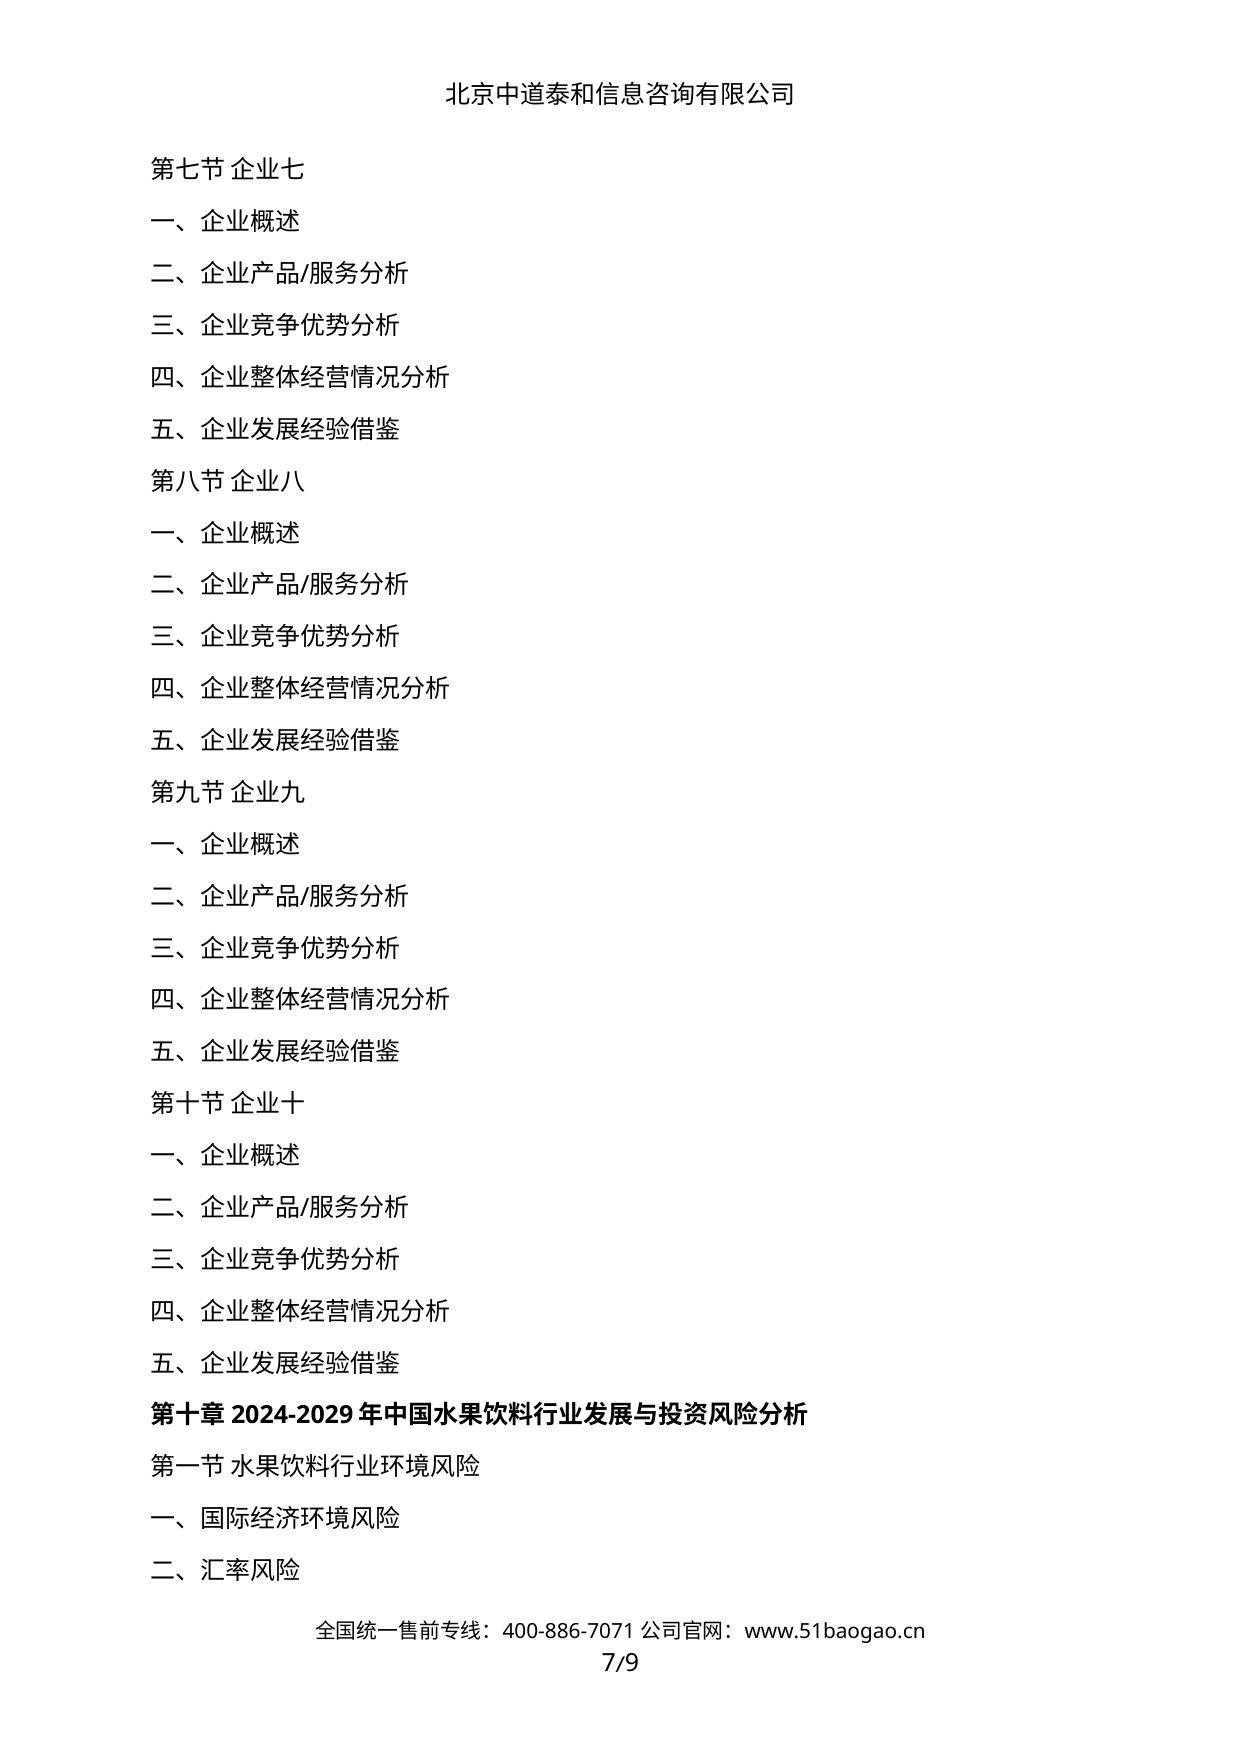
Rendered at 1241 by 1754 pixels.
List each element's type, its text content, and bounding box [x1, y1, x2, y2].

text 三、企业竞争优势分析 [150, 617, 1090, 653]
text 五、企业发展经验借鉴 [150, 721, 1090, 757]
text 三、企业竞争优势分析 [150, 928, 1090, 964]
text 二、企业产品/服务分析 [150, 565, 1090, 601]
text 四、企业整体经营情况分析 [150, 980, 1090, 1016]
text 第八节 企业八 [150, 461, 1090, 497]
text 三、企业竞争优势分析 [150, 306, 1090, 342]
text 第十节 企业十 [150, 1084, 1090, 1120]
text 第一节 水果饮料行业环境风险 [150, 1447, 1090, 1483]
text 二、汇率风险 [150, 1551, 1090, 1587]
text 一、企业概述 [150, 513, 1090, 549]
text 第九节 企业九 [150, 772, 1090, 809]
text 第十章 2024-2029年中国水果饮料行业发展与投资风险分析 [150, 1395, 1090, 1431]
text 三、企业竞争优势分析 [150, 1239, 1090, 1276]
text 二、企业产品/服务分析 [150, 254, 1090, 290]
text 四、企业整体经营情况分析 [150, 357, 1090, 394]
text 四、企业整体经营情况分析 [150, 1291, 1090, 1327]
text 五、企业发展经验借鉴 [150, 1343, 1090, 1379]
text 二、企业产品/服务分析 [150, 1187, 1090, 1224]
text 一、企业概述 [150, 202, 1090, 238]
text 二、企业产品/服务分析 [150, 876, 1090, 912]
text 一、企业概述 [150, 1136, 1090, 1172]
text 四、企业整体经营情况分析 [150, 669, 1090, 705]
text 五、企业发展经验借鉴 [150, 409, 1090, 446]
text 第七节 企业七 [150, 150, 1090, 186]
text 一、企业概述 [150, 824, 1090, 861]
text 一、国际经济环境风险 [150, 1499, 1090, 1535]
text 五、企业发展经验借鉴 [150, 1032, 1090, 1068]
